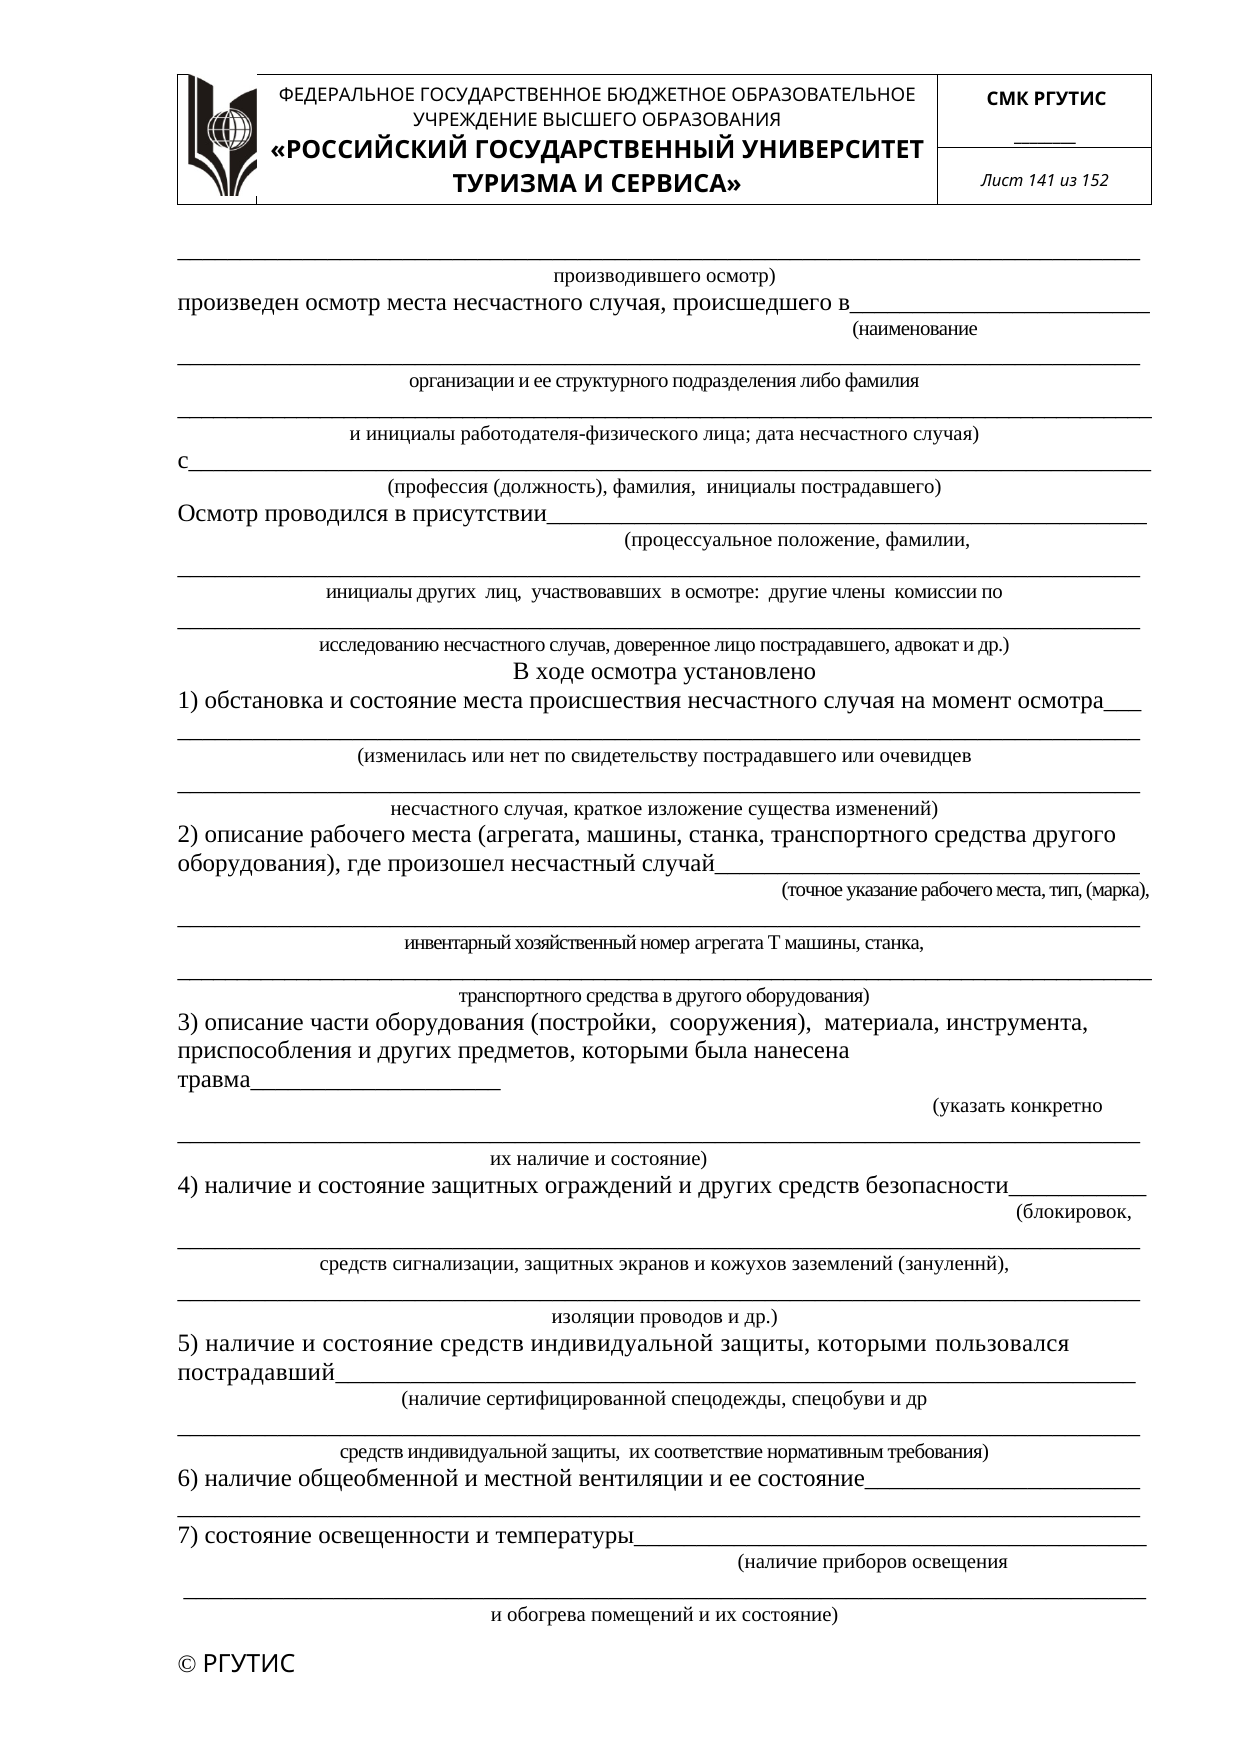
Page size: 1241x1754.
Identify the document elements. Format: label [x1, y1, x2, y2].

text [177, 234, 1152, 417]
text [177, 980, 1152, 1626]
picture [188, 74, 257, 196]
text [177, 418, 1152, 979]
